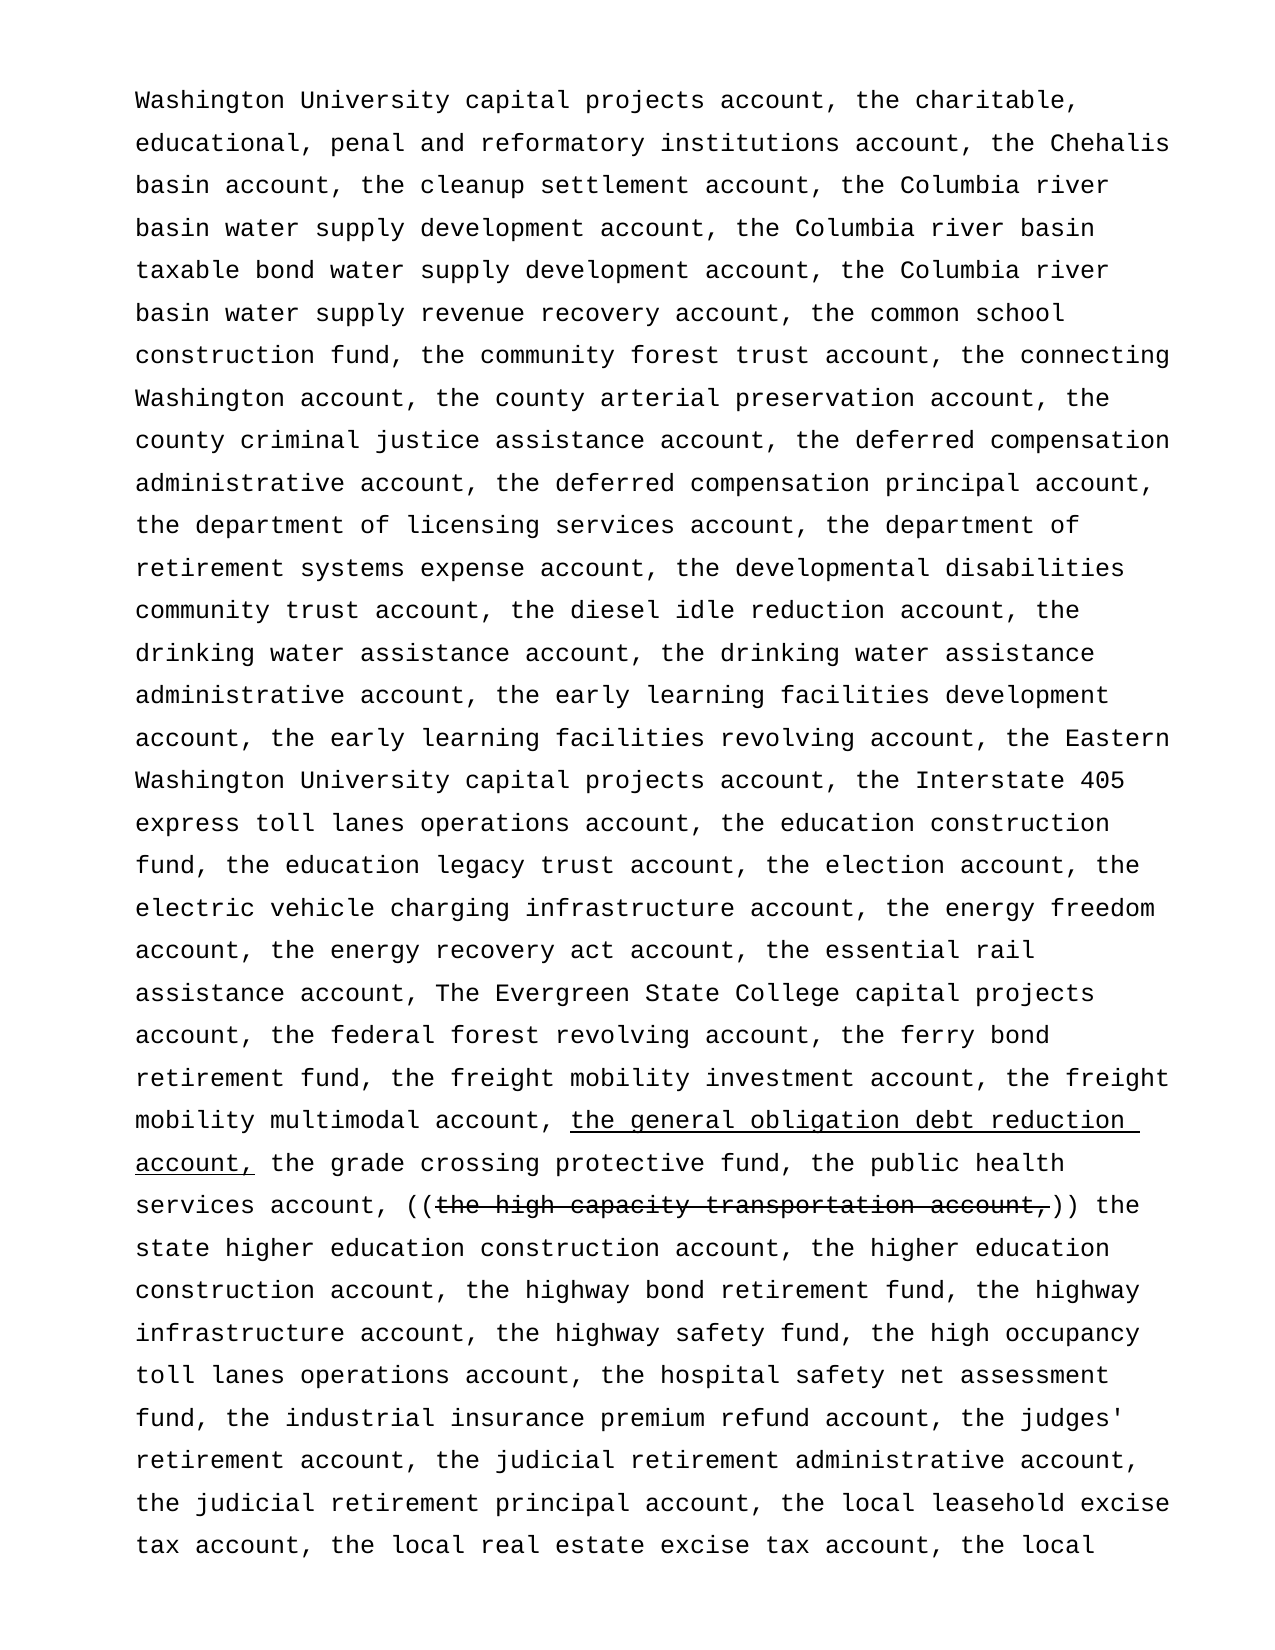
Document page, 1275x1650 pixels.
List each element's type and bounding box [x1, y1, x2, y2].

text [135, 75, 1170, 1562]
